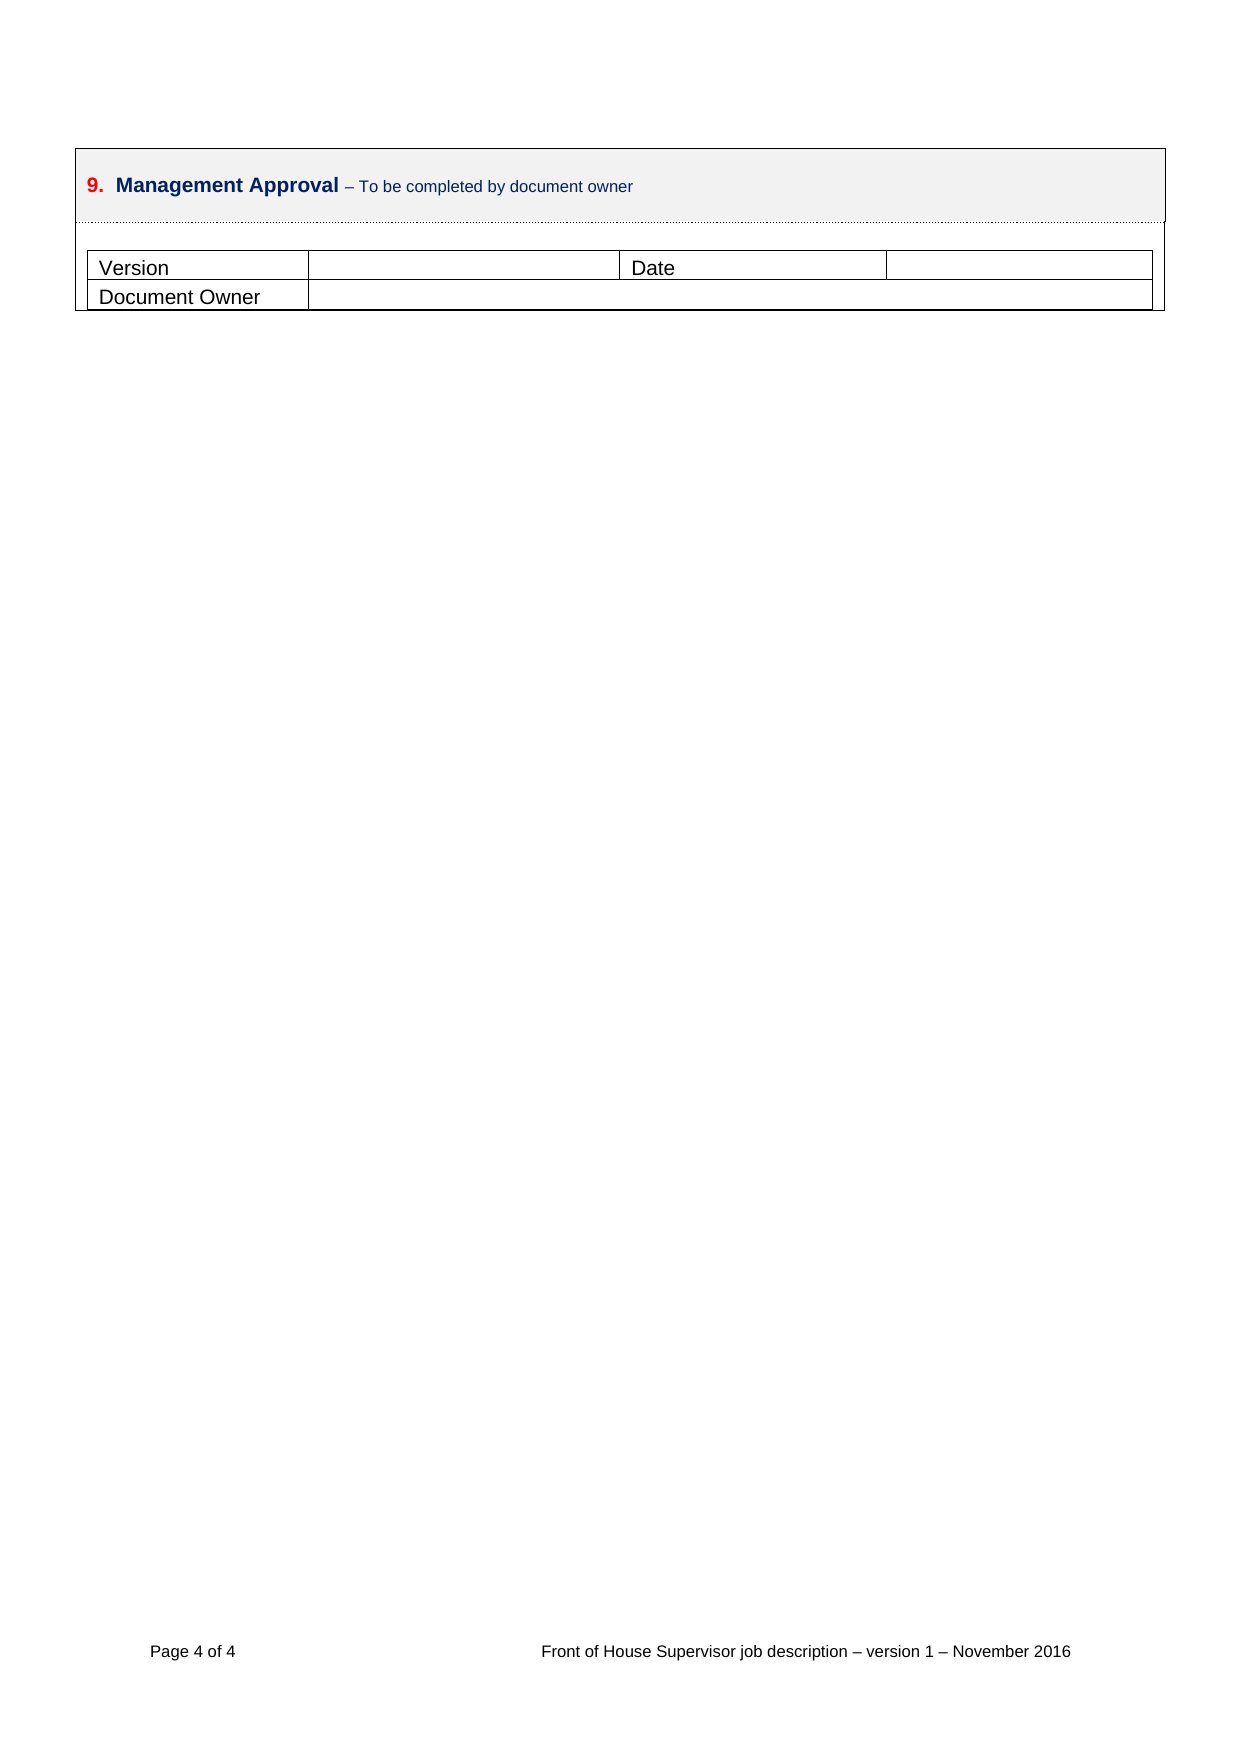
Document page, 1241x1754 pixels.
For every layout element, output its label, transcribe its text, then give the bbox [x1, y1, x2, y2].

table_header 9. Management Approval – To be completed by document owner [76, 149, 1165, 221]
table_cell [76, 221, 1164, 309]
